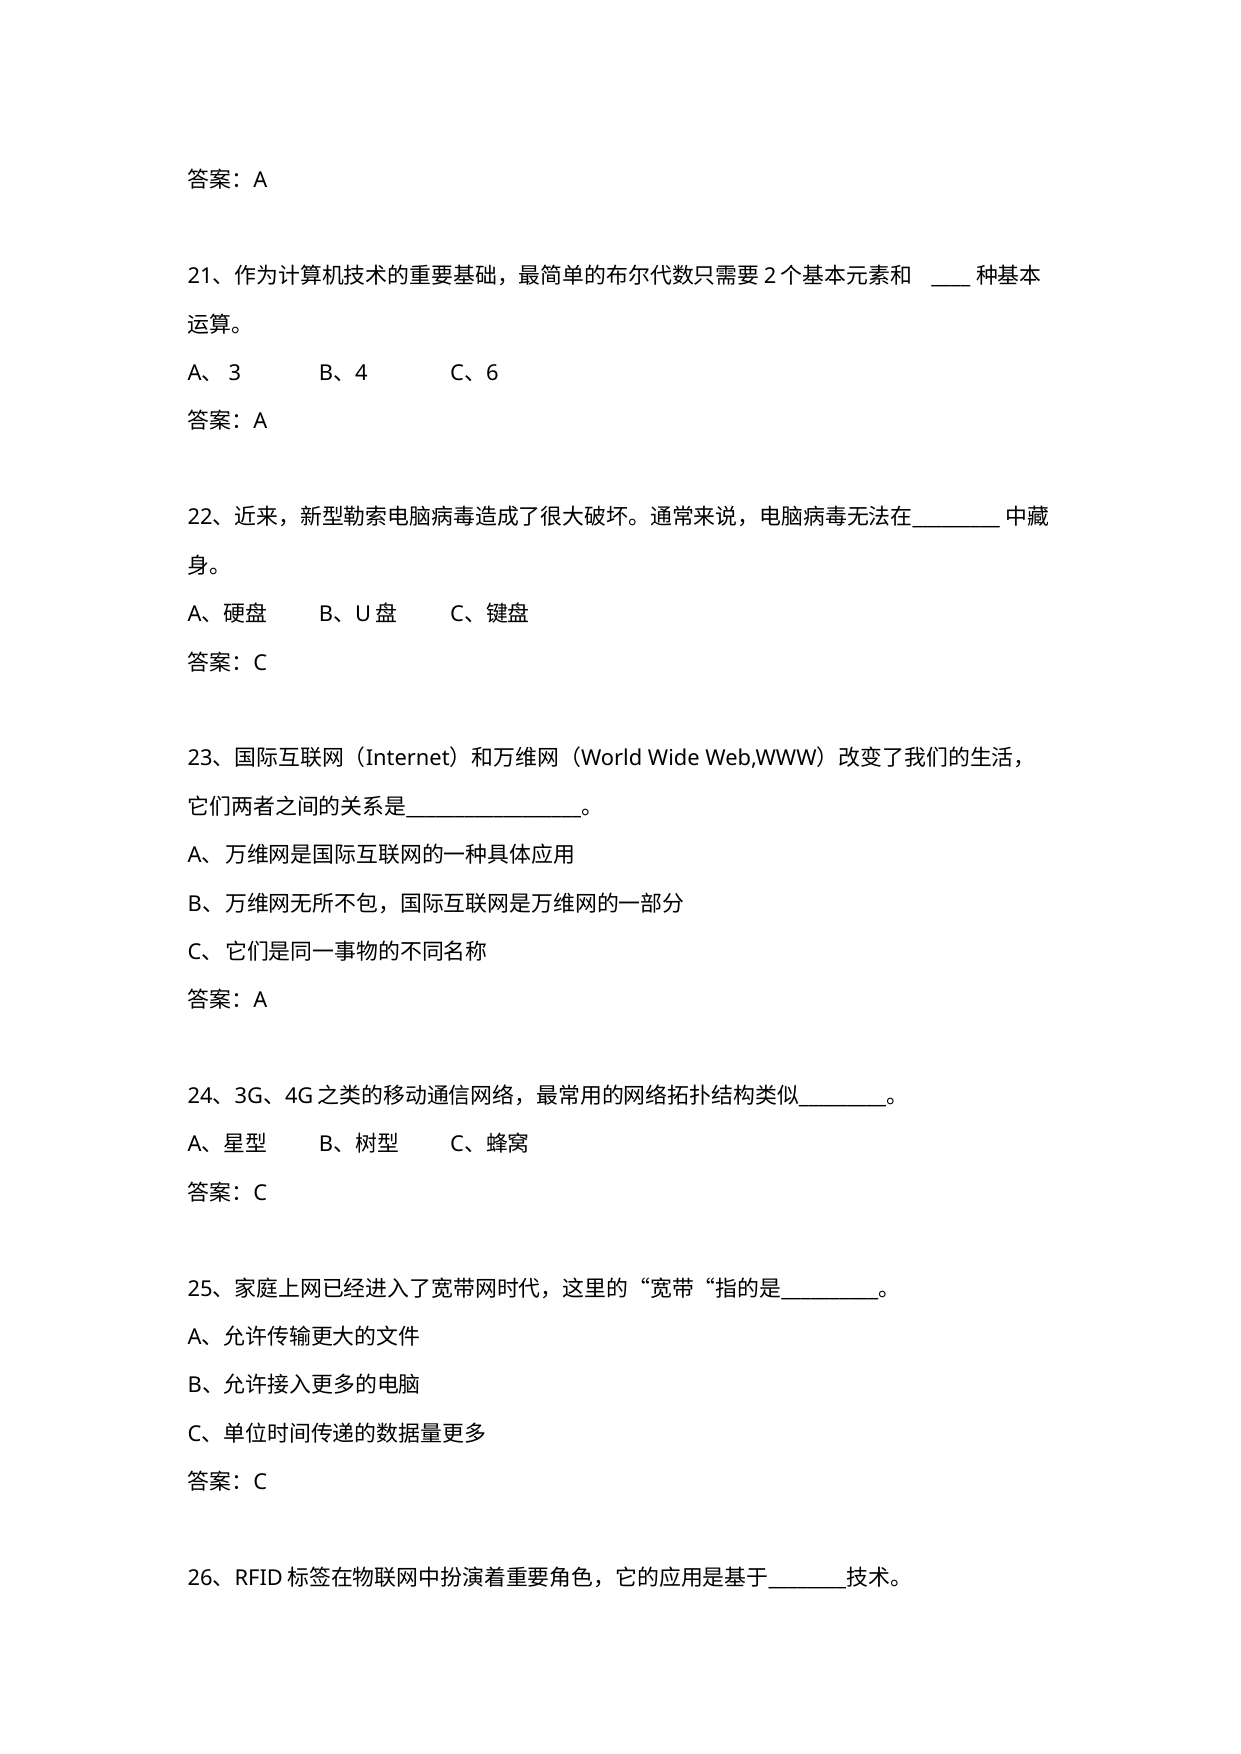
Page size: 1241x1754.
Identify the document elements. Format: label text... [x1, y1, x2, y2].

text B、允许接入更多的电脑 [187, 1367, 1053, 1399]
list 万维网无所不包，国际互联网是万维网的一部分 [187, 885, 1053, 918]
text 答案：A [187, 982, 1053, 1014]
text 答案：C [187, 644, 1053, 677]
text A、 3 B、4 C、6 [187, 355, 1053, 387]
text A、硬盘 B、U盘 C、键盘 [187, 596, 1053, 628]
text 答案：C [187, 1463, 1053, 1496]
list 它们是同一事物的不同名称 [187, 934, 1053, 966]
text 25、家庭上网已经进入了宽带网时代，这里的“宽带“指的是__________。 [187, 1270, 1053, 1303]
text 21、作为计算机技术的重要基础，最简单的布尔代数只需要2个基本元素和 ____ 种基本运算。 [187, 258, 1053, 339]
text 26、RFID标签在物联网中扮演着重要角色，它的应用是基于________技术。 [187, 1559, 1053, 1592]
list 万维网是国际互联网的一种具体应用 [187, 837, 1053, 869]
text 24、3G、4G之类的移动通信网络，最常用的网络拓扑结构类似_________。 [187, 1078, 1053, 1110]
text A、星型 B、树型 C、蜂窝 [187, 1126, 1053, 1159]
text C、单位时间传递的数据量更多 [187, 1415, 1053, 1448]
text 22、近来，新型勒索电脑病毒造成了很大破坏。通常来说，电脑病毒无法在_________ 中藏身。 [187, 499, 1053, 580]
text 23、国际互联网（Internet）和万维网（World Wide Web,WWW）改变了我们的生活，它们两者之间的关系是__________________。 [187, 740, 1053, 821]
text 答案：A [187, 403, 1053, 436]
text A、允许传输更大的文件 [187, 1318, 1053, 1351]
text 答案：A [187, 162, 1053, 194]
text 答案：C [187, 1174, 1053, 1207]
